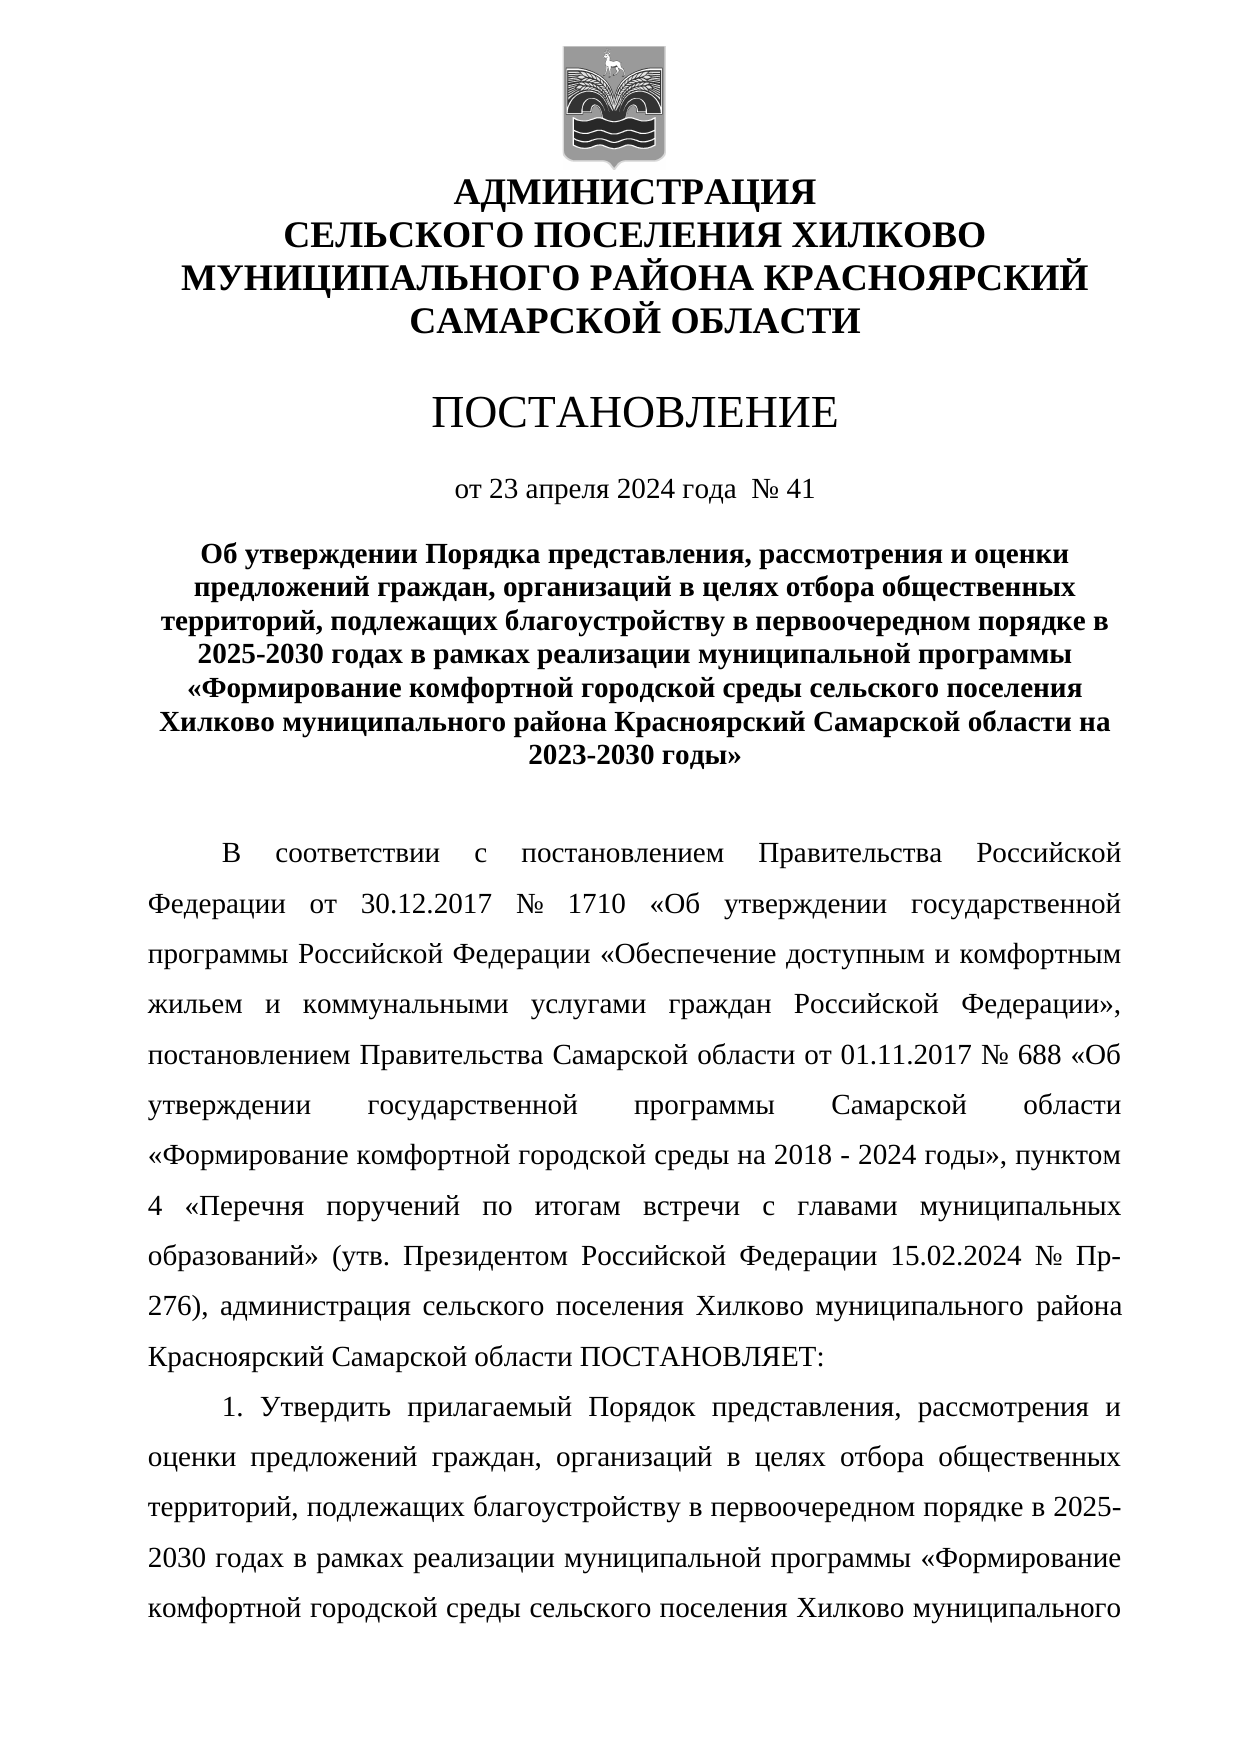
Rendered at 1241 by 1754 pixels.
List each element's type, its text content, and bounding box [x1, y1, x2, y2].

text ПОСТАНОВЛЕНИЕ [148, 385, 1122, 438]
text САМАРСКОЙ ОБЛАСТИ [148, 299, 1122, 342]
text Об утверждении Порядка представления, рассмотрения и оценки предложений граждан, организаций в целях отбора общественных территорий, подлежащих благоустройству в первоочередном порядке в 2025-2030 годах в рамках реализации муниципальной программы «Формирование комфортной городской среды сельского поселения Хилково муниципального района Красноярский Самарской области на 2023-2030 годы» [148, 536, 1122, 771]
text МУНИЦИПАЛЬНОГО РАЙОНА КРАСНОЯРСКИЙ [148, 256, 1122, 299]
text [148, 1389, 1122, 1624]
text от 23 апреля 2024 года № 41 [148, 471, 1122, 505]
text СЕЛЬСКОГО ПОСЕЛЕНИЯ ХИЛКОВО [148, 213, 1122, 256]
title В соответствии с постановлением Правительства Российской Федерации от 30.12.2017 № 1710 «Об утверждении государственной программы Российской Федерации «Обеспечение доступным и комфортным жильем и коммунальными услугами граждан Российской Федерации», постановлением Правительства Самарской области от 01.11.2017 № 688 «Об утверждении государственной программы Самарской области «Формирование комфортной городской среды на 2018 - 2024 годы», пунктом 4 «Перечня поручений по итогам встречи с главами муниципальных образований» (утв. Президентом Российской Федерации 15.02.2024 № Пр-276), администрация сельского поселения Хилково муниципального района Красноярский Самарской области ПОСТАНОВЛЯЕТ: [148, 836, 1122, 1372]
text АДМИНИСТРАЦИЯ [148, 118, 1122, 213]
